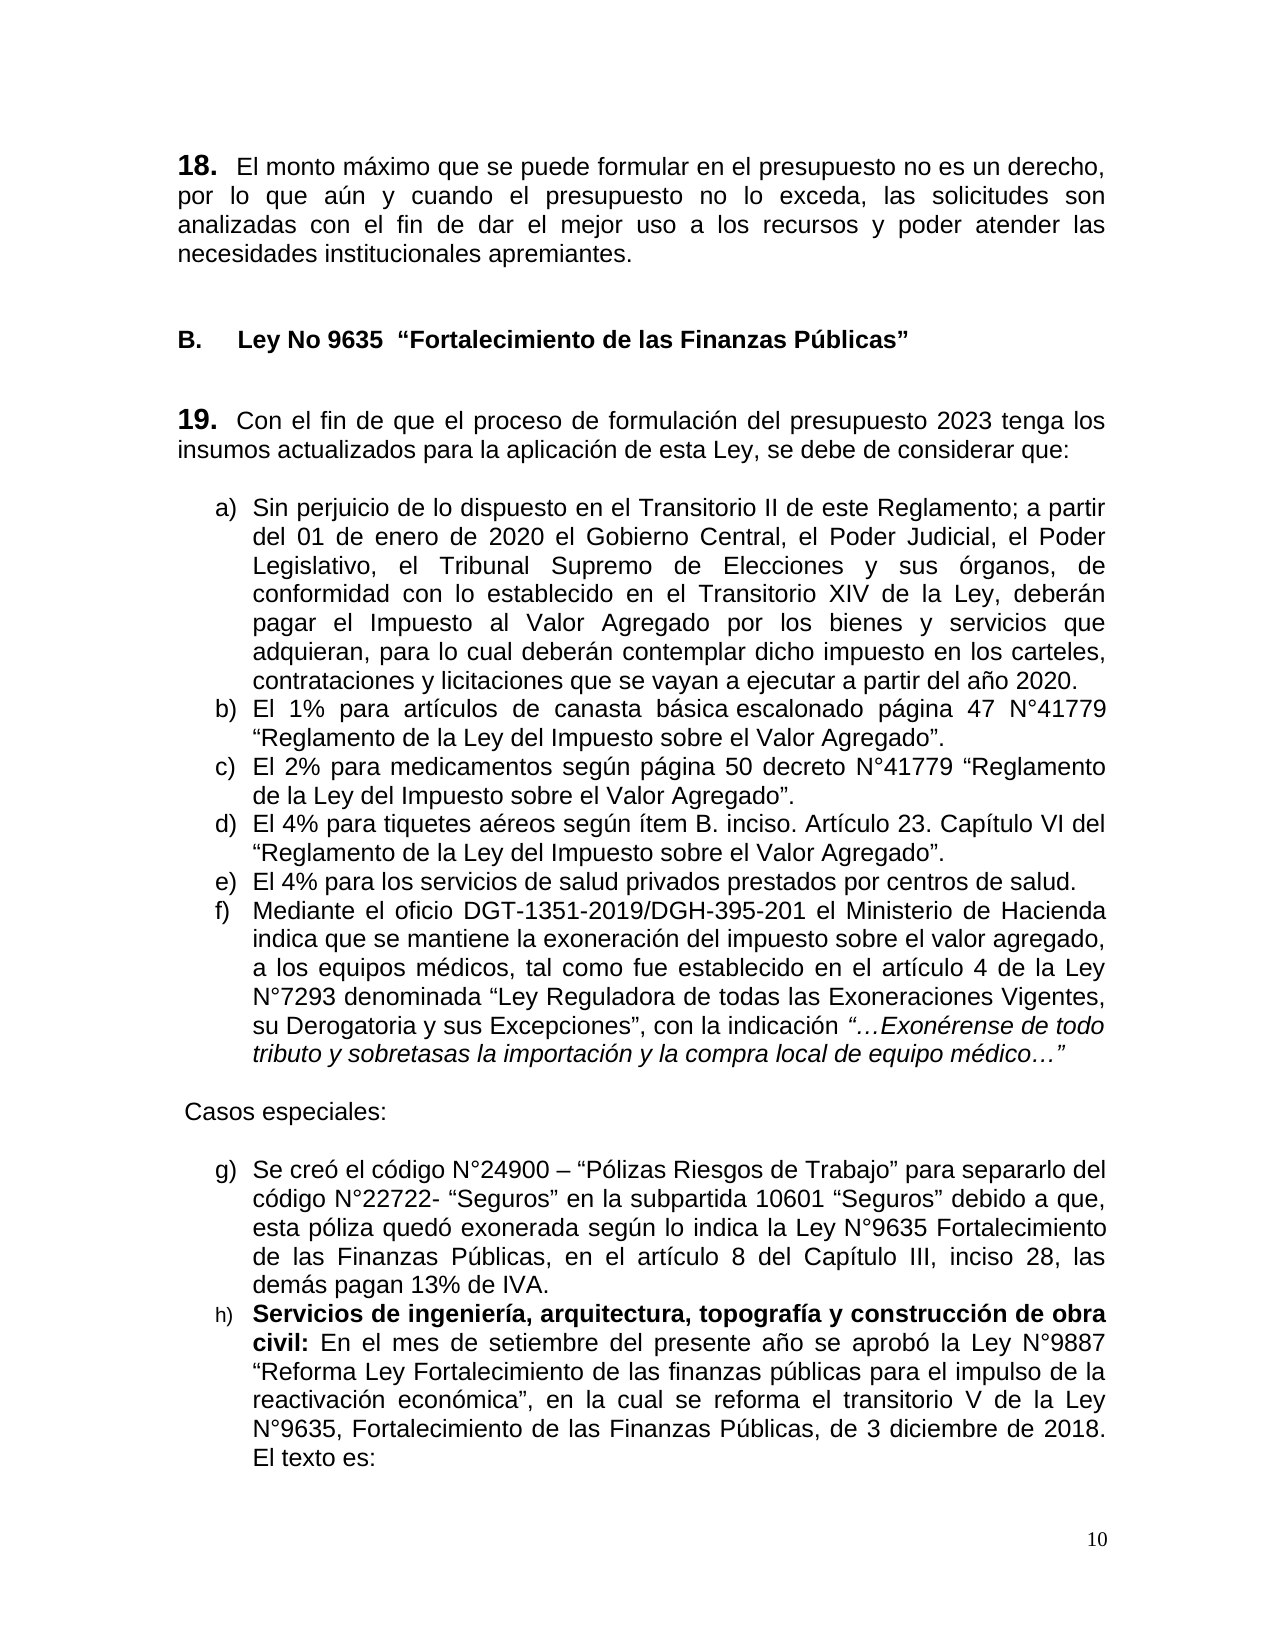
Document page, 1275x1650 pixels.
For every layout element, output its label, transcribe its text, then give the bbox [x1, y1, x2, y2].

list Sin perjuicio de lo dispuesto en el Transitorio II de este Reglamento; a partir del 01 de enero de 2020 el Gobierno Central, el Poder Judicial, el Poder Legislativo, el Tribunal Supremo de Elecciones y sus órganos, de conformidad con lo establecido en el Transitorio XIV de la Ley, deberán pagar el Impuesto al Valor Agregado por los bienes y servicios que adquieran, para lo cual deberán contemplar dicho impuesto en los carteles, contrataciones y licitaciones que se vayan a ejecutar a partir del año 2020. [215, 493, 1107, 694]
list El 2% para medicamentos según página 50 decreto N°41779 “Reglamento de la Ley del Impuesto sobre el Valor Agregado”. [215, 752, 1107, 809]
list El 4% para los servicios de salud privados prestados por centros de salud. [215, 867, 1107, 896]
list El 1% para artículos de canasta básica escalonado página 47 N°41779 “Reglamento de la Ley del Impuesto sobre el Valor Agregado”. [215, 694, 1107, 752]
list Con el fin de que el proceso de formulación del presupuesto 2023 tenga los insumos actualizados para la aplicación de esta Ley, se debe de considerar que: [177, 402, 1107, 464]
list El 4% para tiquetes aéreos según ítem B. inciso. Artículo 23. Capítulo VI del “Reglamento de la Ley del Impuesto sobre el Valor Agregado”. [215, 809, 1107, 867]
list El monto máximo que se puede formular en el presupuesto no es un derecho, por lo que aún y cuando el presupuesto no lo exceda, las solicitudes son analizadas con el fin de dar el mejor uso a los recursos y poder atender las necesidades institucionales apremiantes. [177, 148, 1107, 267]
list Mediante el oficio DGT-1351-2019/DGH-395-201 el Ministerio de Hacienda indica que se mantiene la exoneración del impuesto sobre el valor agregado, a los equipos médicos, tal como fue establecido en el artículo 4 de la Ley N°7293 denominada “Ley Reguladora de todas las Exoneraciones Vigentes, su Derogatoria y sus Excepciones”, con la indicación “…Exonérense de todo tributo y sobretasas la importación y la compra local de equipo médico…” [215, 896, 1107, 1068]
text Casos especiales: [177, 1097, 1107, 1126]
subtitle Ley No 9635 “Fortalecimiento de las Finanzas Públicas” [177, 325, 1107, 354]
list Se creó el código N°24900 – “Pólizas Riesgos de Trabajo” para separarlo del código N°22722- “Seguros” en la subpartida 10601 “Seguros” debido a que, esta póliza quedó exonerada según lo indica la Ley N°9635 Fortalecimiento de las Finanzas Públicas, en el artículo 8 del Capítulo III, inciso 28, las demás pagan 13% de IVA. [215, 1155, 1107, 1299]
list Servicios de ingeniería, arquitectura, topografía y construcción de obra civil: En el mes de setiembre del presente año se aprobó la Ley N°9887 “Reforma Ley Fortalecimiento de las finanzas públicas para el impulso de la reactivación económica”, en la cual se reforma el transitorio V de la Ley N°9635, Fortalecimiento de las Finanzas Públicas, de 3 diciembre de 2018. El texto es: [215, 1299, 1107, 1471]
